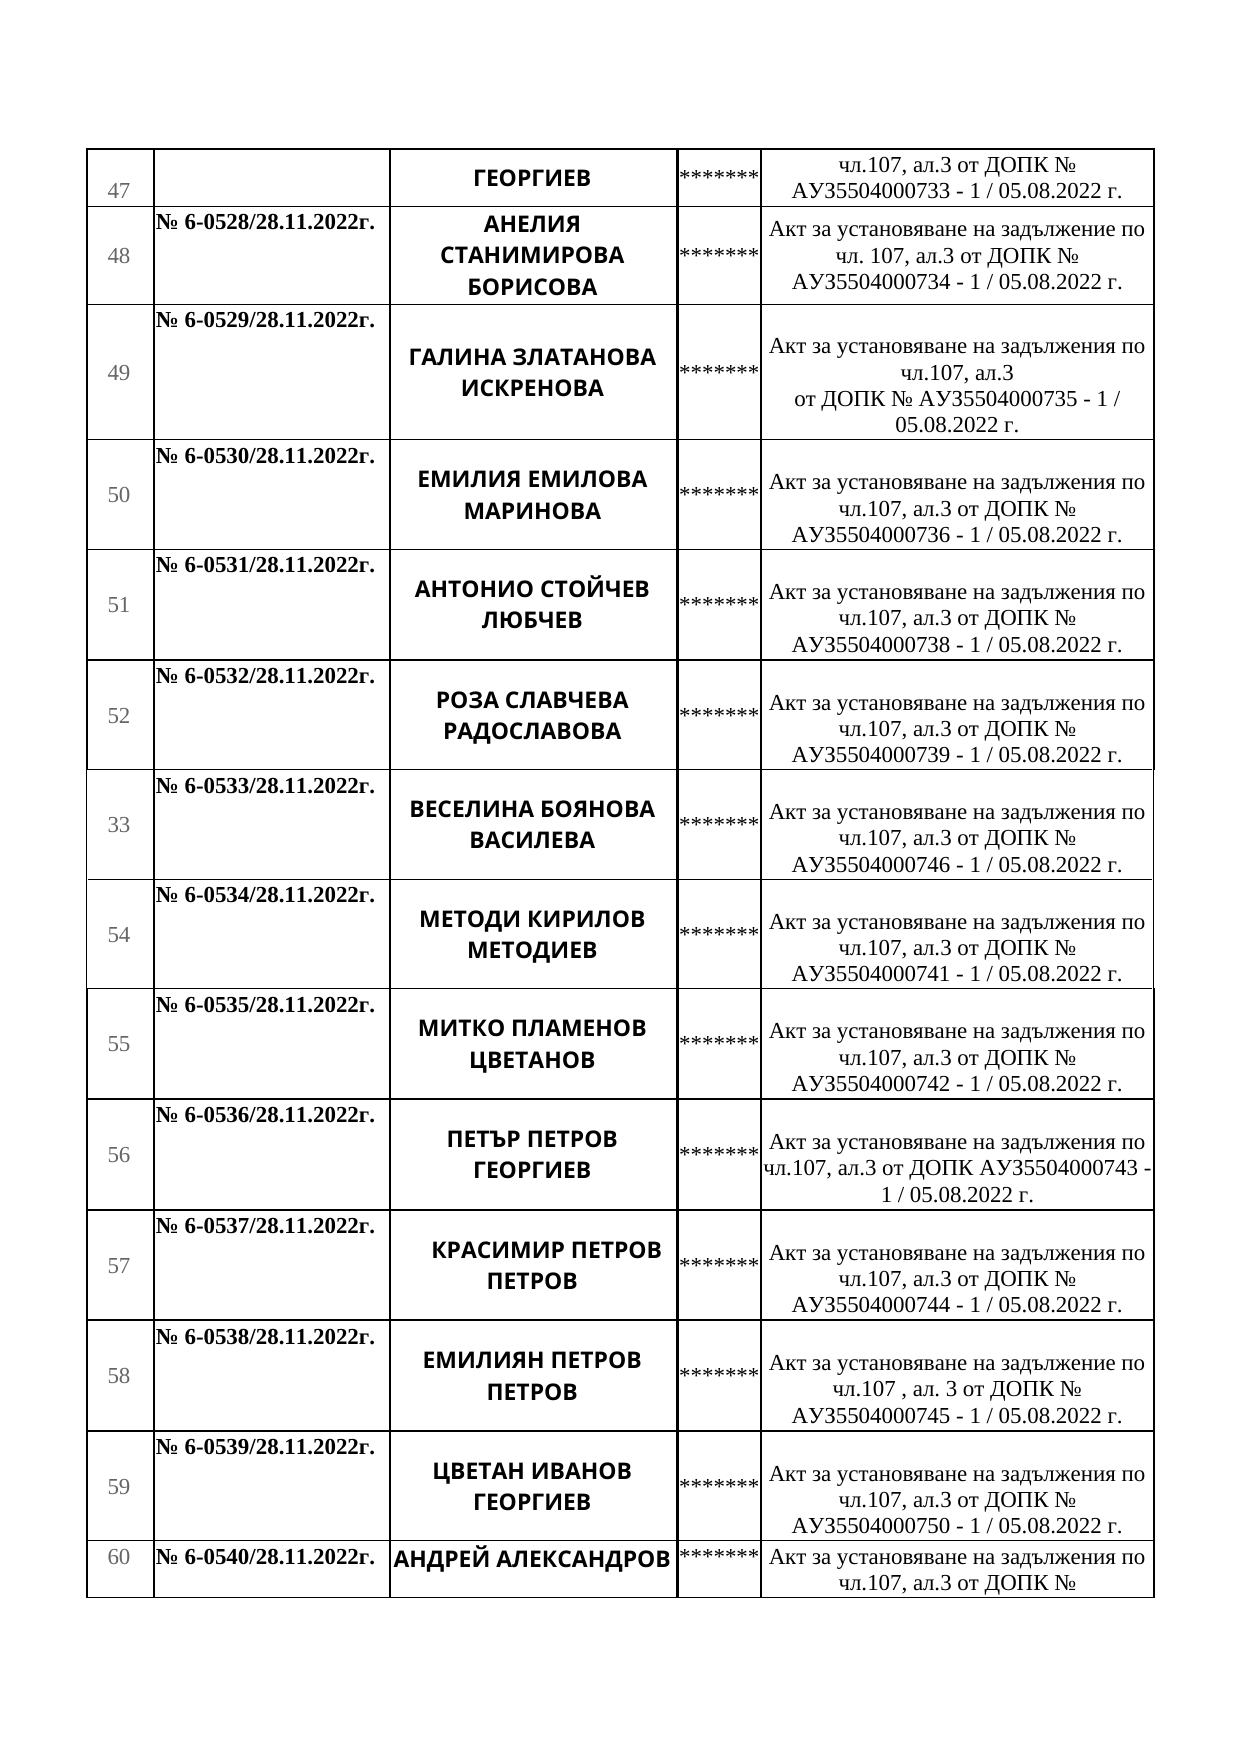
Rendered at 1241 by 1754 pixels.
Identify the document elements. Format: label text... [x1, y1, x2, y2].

table_cell № 6-0538/28.11.2022г. [155, 1321, 389, 1430]
table_cell ******* [679, 207, 760, 303]
table_cell № 6-0533/28.11.2022г. [155, 770, 389, 879]
table_cell № 6-0536/28.11.2022г. [155, 1100, 389, 1208]
table_cell ******* [679, 440, 760, 549]
table_cell № 6-0530/28.11.2022г. [155, 440, 389, 549]
table_cell ******* [679, 1432, 760, 1540]
table_cell ЕМИЛИЯ ЕМИЛОВА МАРИНОВА [391, 440, 676, 549]
table_cell № 6-0529/28.11.2022г. [155, 305, 389, 439]
table_cell Акт за установяване на задължения по чл.107, ал.3 от ДОПК № АУЗ5504000744 - 1 / 05.08.2022 г. [762, 1211, 1153, 1319]
table_cell ******* [679, 550, 760, 658]
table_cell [762, 150, 1153, 206]
table_cell Акт за установяване на задължения по чл.107, ал.3 от ДОПК № АУЗ5504000742 - 1 / 05.08.2022 г. [762, 988, 1153, 1098]
table_cell Акт за установяване на задължения по чл.107, ал.3 от ДОПК № АУЗ5504000741 - 1 / 05.08.2022 г. [762, 879, 1153, 988]
table_cell ЦВЕТАН ИВАНОВ ГЕОРГИЕВ [391, 1432, 676, 1540]
table_cell 60 [88, 1541, 153, 1597]
table_cell ******* [679, 1541, 760, 1597]
table_cell АНЕЛИЯ СТАНИМИРОВА БОРИСОВА [391, 207, 676, 303]
table_cell ЕМИЛИЯН ПЕТРОВ ПЕТРОВ [391, 1321, 676, 1430]
table_cell ******* [679, 989, 760, 1098]
table_cell ******* [679, 880, 760, 988]
table_cell 48 [88, 207, 153, 303]
table_cell ******* [679, 305, 760, 439]
table_cell Акт за установяване на задължения по чл.107, ал.3 от ДОПК № АУЗ5504000739 - 1 / 05.08.2022 г. [762, 661, 1153, 769]
table_cell № 6-0531/28.11.2022г. [155, 550, 389, 658]
table_cell 49 [88, 305, 153, 439]
table_cell № 6-0532/28.11.2022г. [155, 661, 389, 769]
table_cell ГАЛИНА ЗЛАТАНОВА ИСКРЕНОВА [391, 305, 676, 439]
table_cell 55 [88, 989, 153, 1098]
table_cell Акт за установяване на задължение по чл. 107, ал.3 от ДОПК № АУЗ5504000734 - 1 / 05.08.2022 г. [762, 207, 1153, 303]
table_cell ******* [679, 770, 760, 879]
table_cell 56 [88, 1100, 153, 1208]
table_cell ******* [679, 1321, 760, 1430]
table_cell 47 [88, 150, 153, 206]
table_cell 50 [88, 440, 153, 549]
table_cell ******* [679, 150, 760, 206]
table_cell АНТОНИО СТОЙЧЕВ ЛЮБЧЕВ [391, 550, 676, 658]
table_cell Акт за установяване на задължения по чл.107, ал.3 от ДОПК № АУЗ5504000738 - 1 / 05.08.2022 г. [762, 550, 1153, 658]
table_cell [762, 1541, 1153, 1597]
table_cell Акт за установяване на задължения по чл.107, ал.3 от ДОПК № АУЗ5504000750 - 1 / 05.08.2022 г. [762, 1432, 1153, 1540]
table_cell КРАСИМИР ПЕТРОВ ПЕТРОВ [391, 1211, 676, 1319]
table_cell 51 [88, 550, 153, 658]
table_cell № 6-0528/28.11.2022г. [155, 207, 389, 303]
table_cell ВЕСЕЛИНА БОЯНОВА ВАСИЛЕВА [391, 770, 676, 879]
table_cell Акт за установяване на задължения по чл.107, ал.3 от ДОПК № АУЗ5504000735 - 1 / 05.08.2022 г. [762, 305, 1153, 439]
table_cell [391, 150, 676, 206]
table_cell 52 [88, 661, 153, 769]
table_cell МЕТОДИ КИРИЛОВ МЕТОДИЕВ [391, 880, 676, 988]
table_cell Акт за установяване на задължения по чл.107, ал.3 от ДОПК № АУЗ5504000746 - 1 / 05.08.2022 г. [762, 769, 1153, 879]
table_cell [391, 1541, 676, 1597]
table_cell № 6-0534/28.11.2022г. [155, 880, 389, 988]
table_cell 59 [88, 1432, 153, 1540]
table_cell Акт за установяване на задължение по чл.107 , ал. 3 от ДОПК № АУЗ5504000745 - 1 / 05.08.2022 г. [762, 1321, 1153, 1430]
table_cell 33 [87, 770, 153, 879]
table_cell МИТКО ПЛАМЕНОВ ЦВЕТАНОВ [391, 989, 676, 1098]
table_cell ПЕТЪР ПЕТРОВ ГЕОРГИЕВ [391, 1100, 676, 1208]
table_cell Акт за установяване на задължения по чл.107, ал.3 от ДОПК № АУЗ5504000736 - 1 / 05.08.2022 г. [762, 440, 1153, 549]
table_cell РОЗА СЛАВЧЕВА РАДОСЛАВОВА [391, 661, 676, 769]
table_cell Акт за установяване на задължения по чл.107, ал.3 от ДОПК АУЗ5504000743 - 1 / 05.08.2022 г. [762, 1100, 1153, 1208]
table_cell 57 [88, 1211, 153, 1319]
table_cell ******* [679, 661, 760, 769]
table_cell № 6-0535/28.11.2022г. [155, 989, 389, 1098]
table_cell ******* [679, 1100, 760, 1208]
table_cell № 6-0539/28.11.2022г. [155, 1432, 389, 1540]
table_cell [155, 1541, 389, 1597]
table_cell 58 [88, 1321, 153, 1430]
table_cell № 6-0537/28.11.2022г. [155, 1211, 389, 1319]
table_cell 54 [87, 879, 153, 988]
table_cell ******* [679, 1211, 760, 1319]
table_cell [155, 150, 389, 206]
